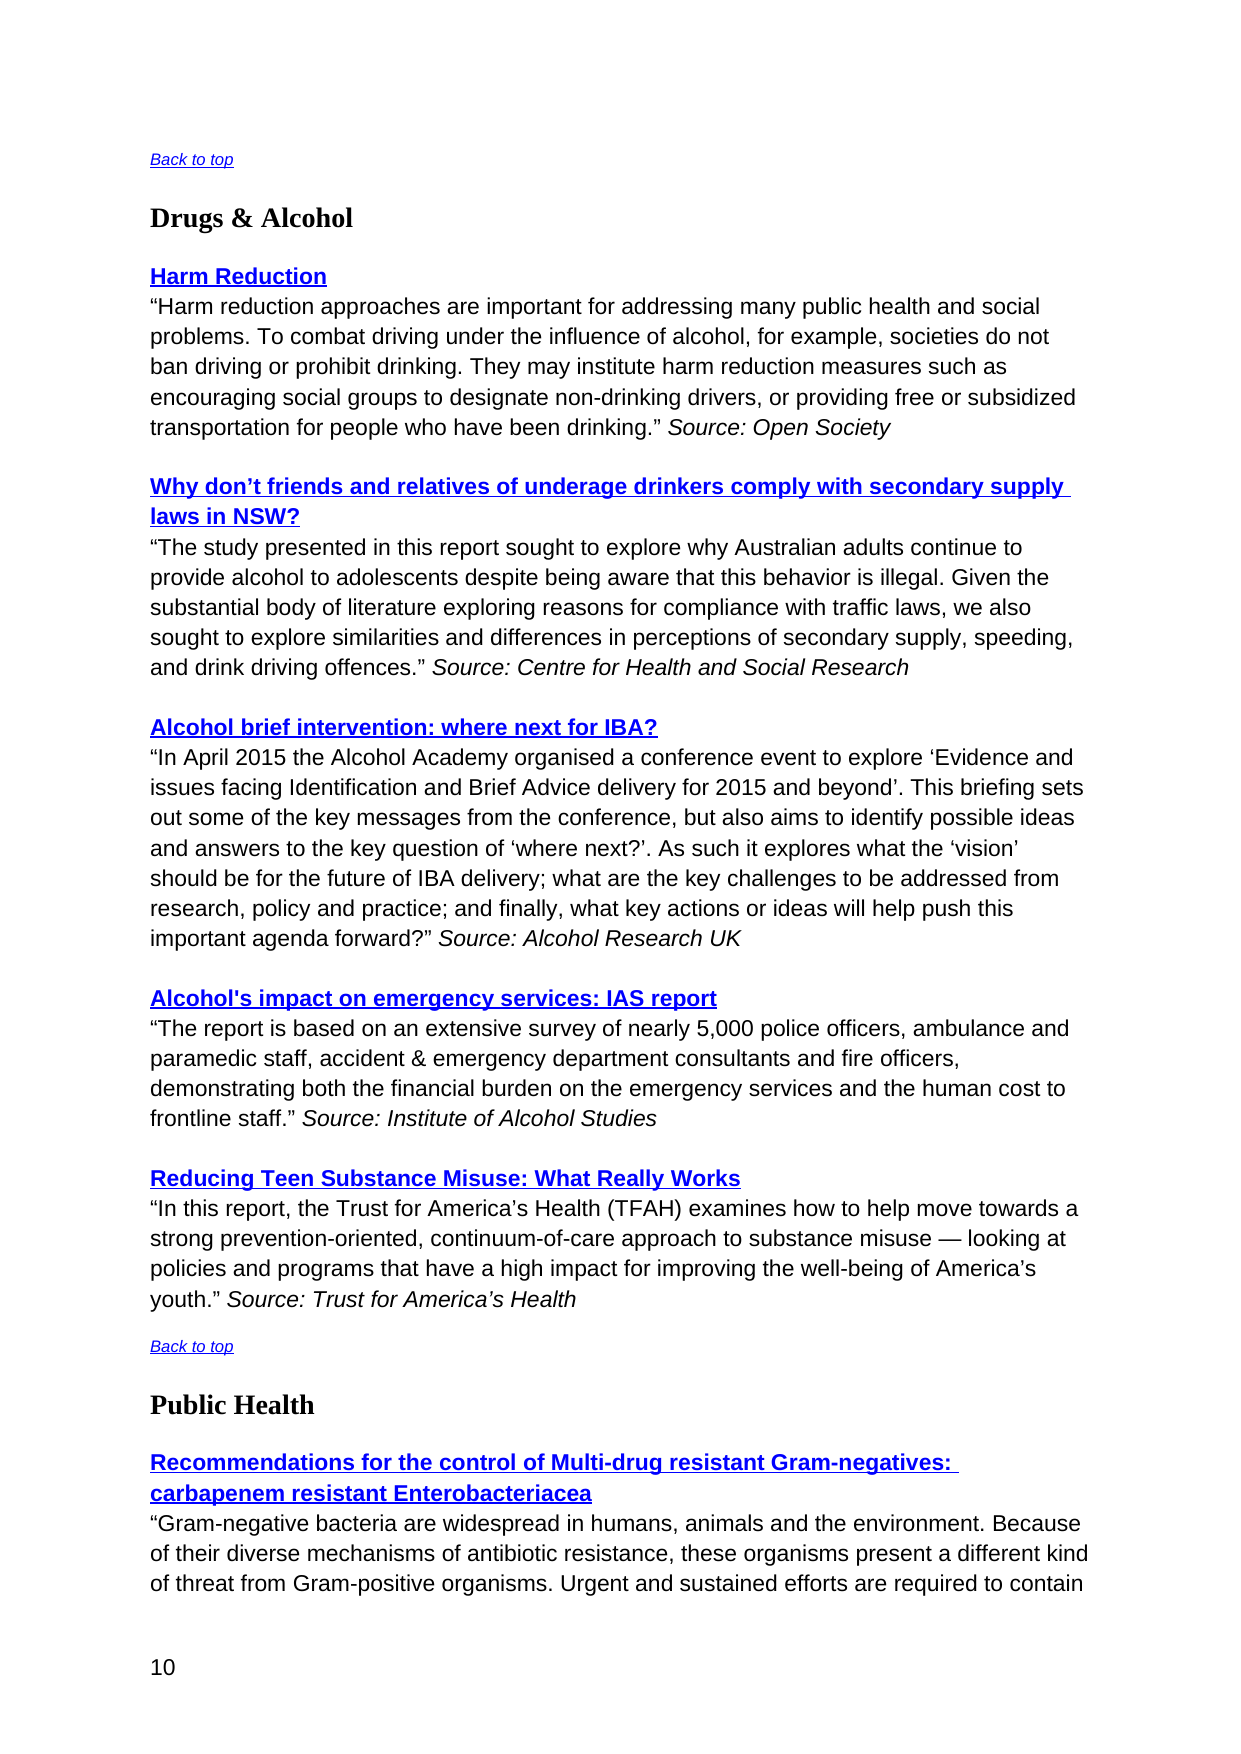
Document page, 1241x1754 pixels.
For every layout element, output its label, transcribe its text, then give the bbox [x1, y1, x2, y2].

subtitle Reducing Teen Substance Misuse: What Really Works [150, 1165, 1090, 1191]
text Back to top [150, 1337, 1090, 1356]
text “Harm reduction approaches are important for addressing many public health and social problems. To combat driving under the influence of alcohol, for example, societies do not ban driving or prohibit drinking. They may institute harm reduction measures such as encouraging social groups to designate non-drinking drivers, or providing free or subsidized transportation for people who have been drinking.” Source: Open Society [150, 293, 1090, 440]
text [150, 1510, 1090, 1597]
subtitle Drugs & Alcohol [150, 201, 1090, 233]
subtitle Alcohol brief intervention: where next for IBA? [150, 714, 1090, 740]
subtitle Public Health [150, 1388, 1090, 1420]
text “In April 2015 the Alcohol Academy organised a conference event to explore ‘Evidence and issues facing Identification and Brief Advice delivery for 2015 and beyond’. This briefing sets out some of the key messages from the conference, but also aims to identify possible ideas and answers to the key question of ‘where next?’. As such it explores what the ‘vision’ should be for the future of IBA delivery; what are the key challenges to be addressed from research, policy and practice; and finally, what key actions or ideas will help push this important agenda forward?” Source: Alcohol Research UK [150, 744, 1090, 952]
text “In this report, the Trust for America’s Health (TFAH) examines how to help move towards a strong prevention-oriented, continuum-of-care approach to substance misuse — looking at policies and programs that have a high impact for improving the well-being of America’s youth.” Source: Trust for America’s Health [150, 1195, 1090, 1312]
subtitle Recommendations for the control of Multi-drug resistant Gram-negatives: carbapenem resistant Enterobacteriacea [150, 1449, 1090, 1506]
text “The report is based on an extensive survey of nearly 5,000 police officers, ambulance and paramedic staff, accident & emergency department consultants and fire officers, demonstrating both the financial burden on the emergency services and the human cost to frontline staff.” Source: Institute of Alcohol Studies [150, 1015, 1090, 1132]
subtitle Alcohol's impact on emergency services: IAS report [150, 984, 1090, 1011]
subtitle Why don’t friends and relatives of underage drinkers comply with secondary supply laws in NSW? [150, 473, 1090, 530]
text “The study presented in this report sought to explore why Australian adults continue to provide alcohol to adolescents despite being aware that this behavior is illegal. Given the substantial body of literature exploring reasons for compliance with traffic laws, we also sought to explore similarities and differences in perceptions of secondary supply, speeding, and drink driving offences.” Source: Centre for Health and Social Research [150, 533, 1090, 681]
text Back to top [150, 150, 1090, 169]
subtitle Harm Reduction [150, 263, 1090, 289]
